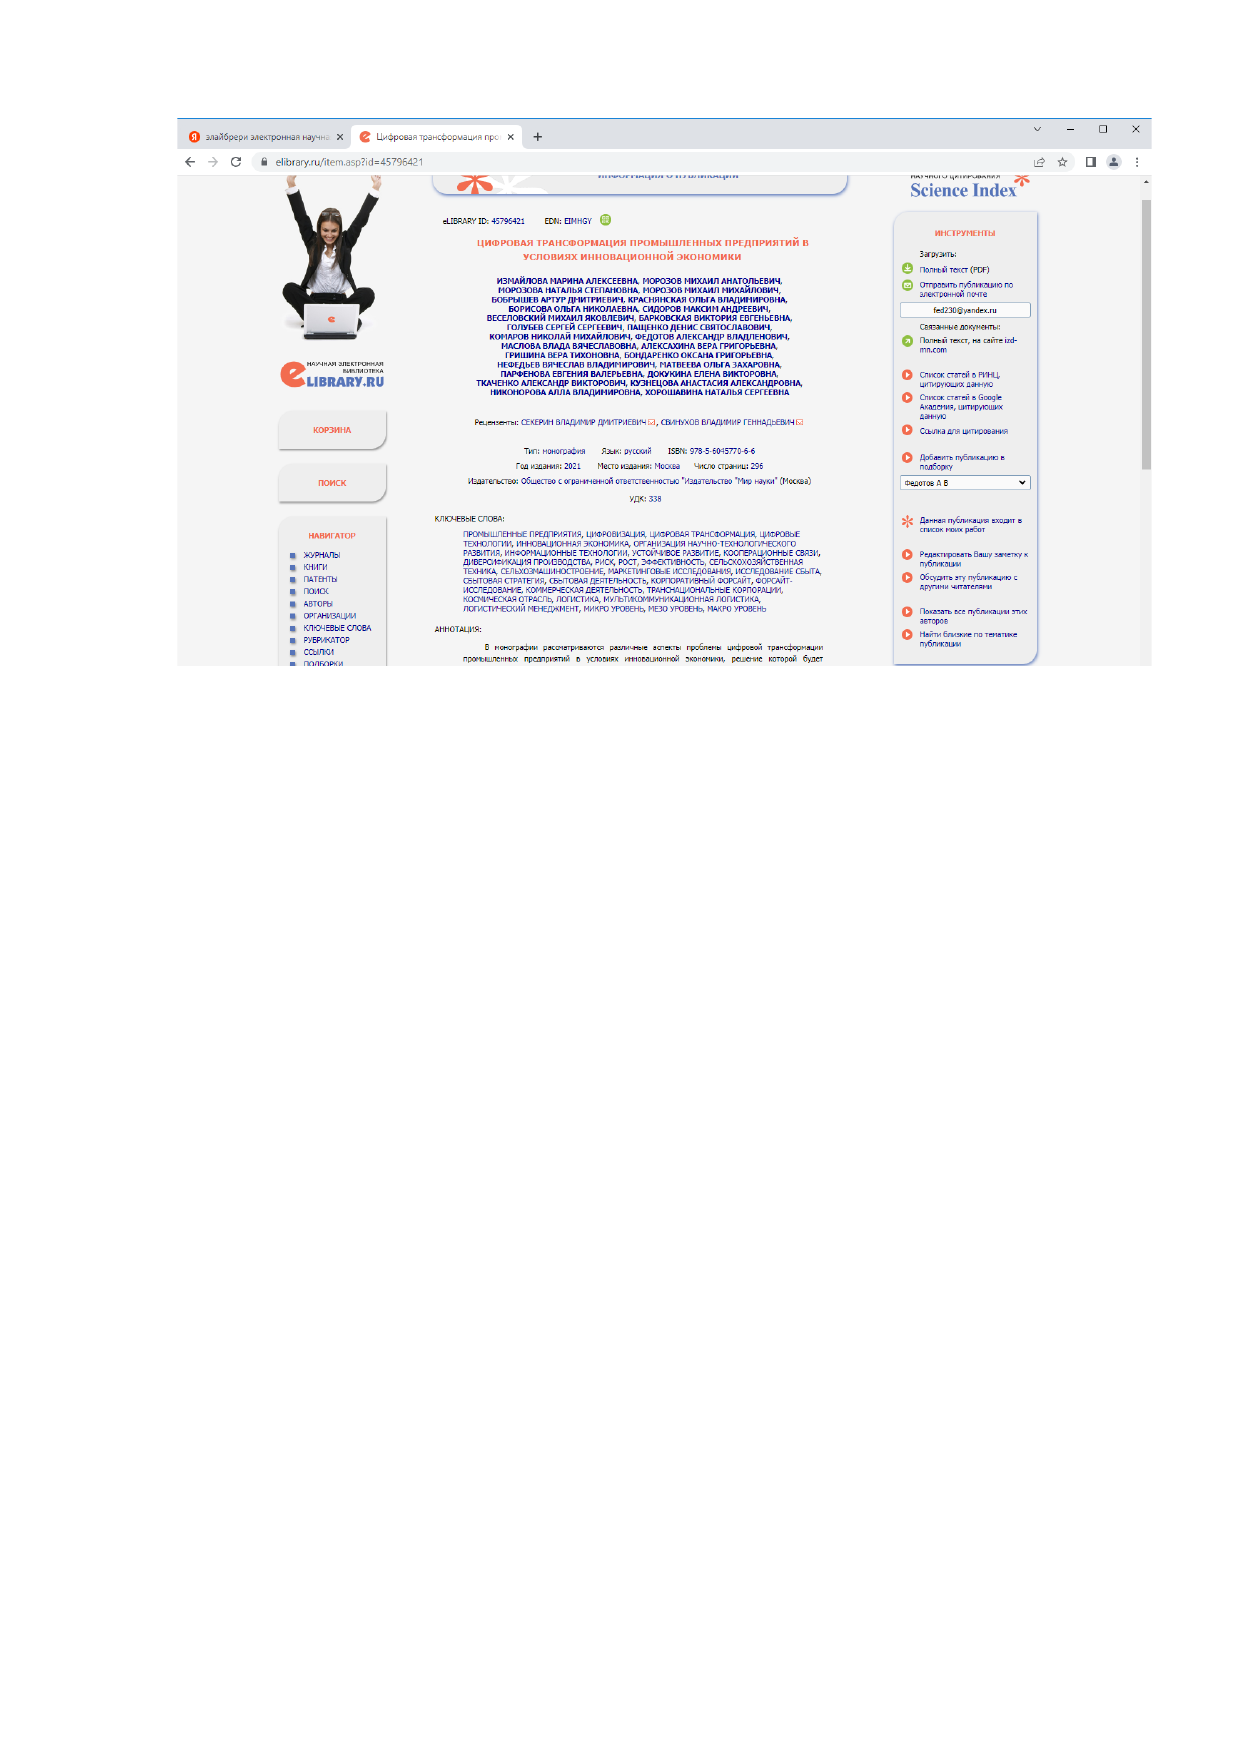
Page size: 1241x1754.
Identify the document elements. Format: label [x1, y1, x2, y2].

picture [177, 118, 1152, 666]
